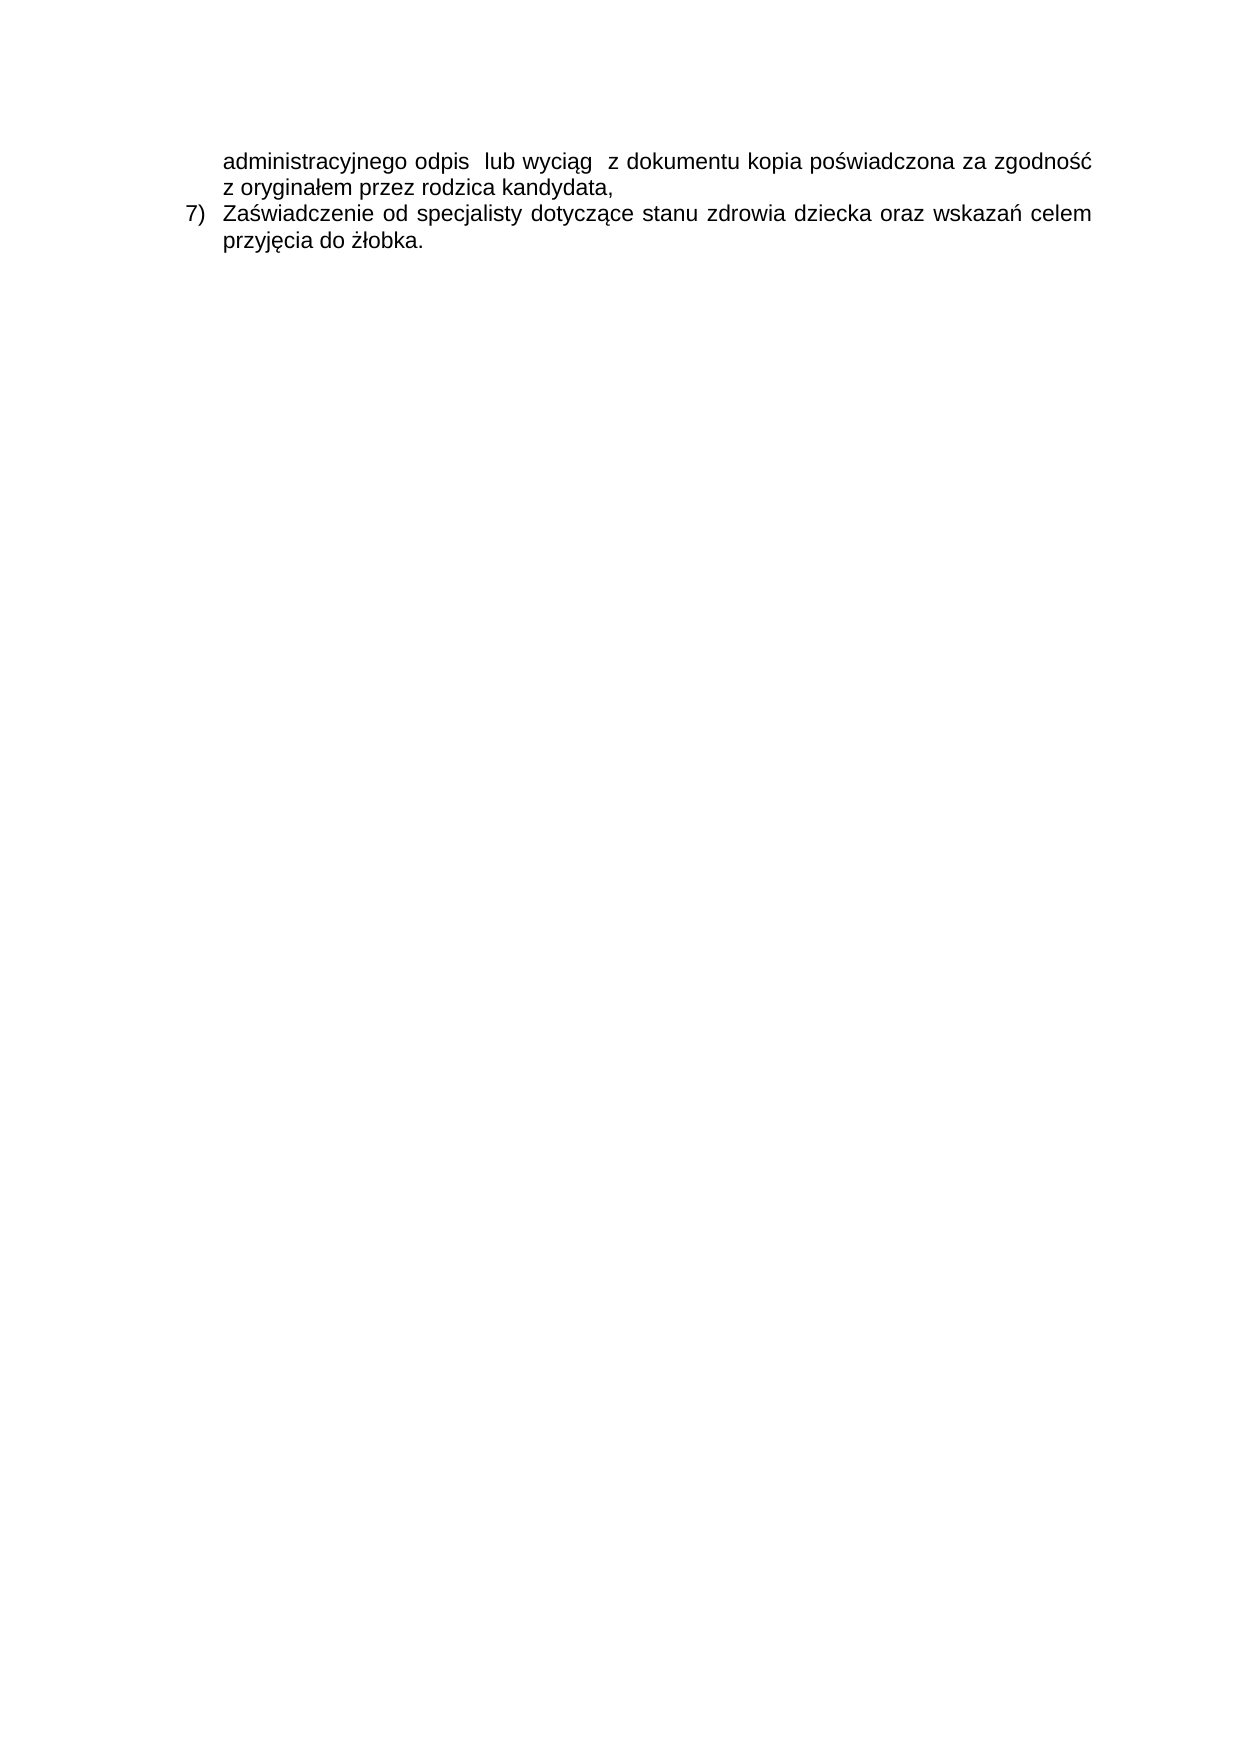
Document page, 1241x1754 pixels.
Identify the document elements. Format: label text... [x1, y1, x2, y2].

list Zaświadczenie od specjalisty dotyczące stanu zdrowia dziecka oraz wskazań celem przyjęcia do żłobka. [185, 200, 1093, 253]
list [185, 148, 1093, 200]
